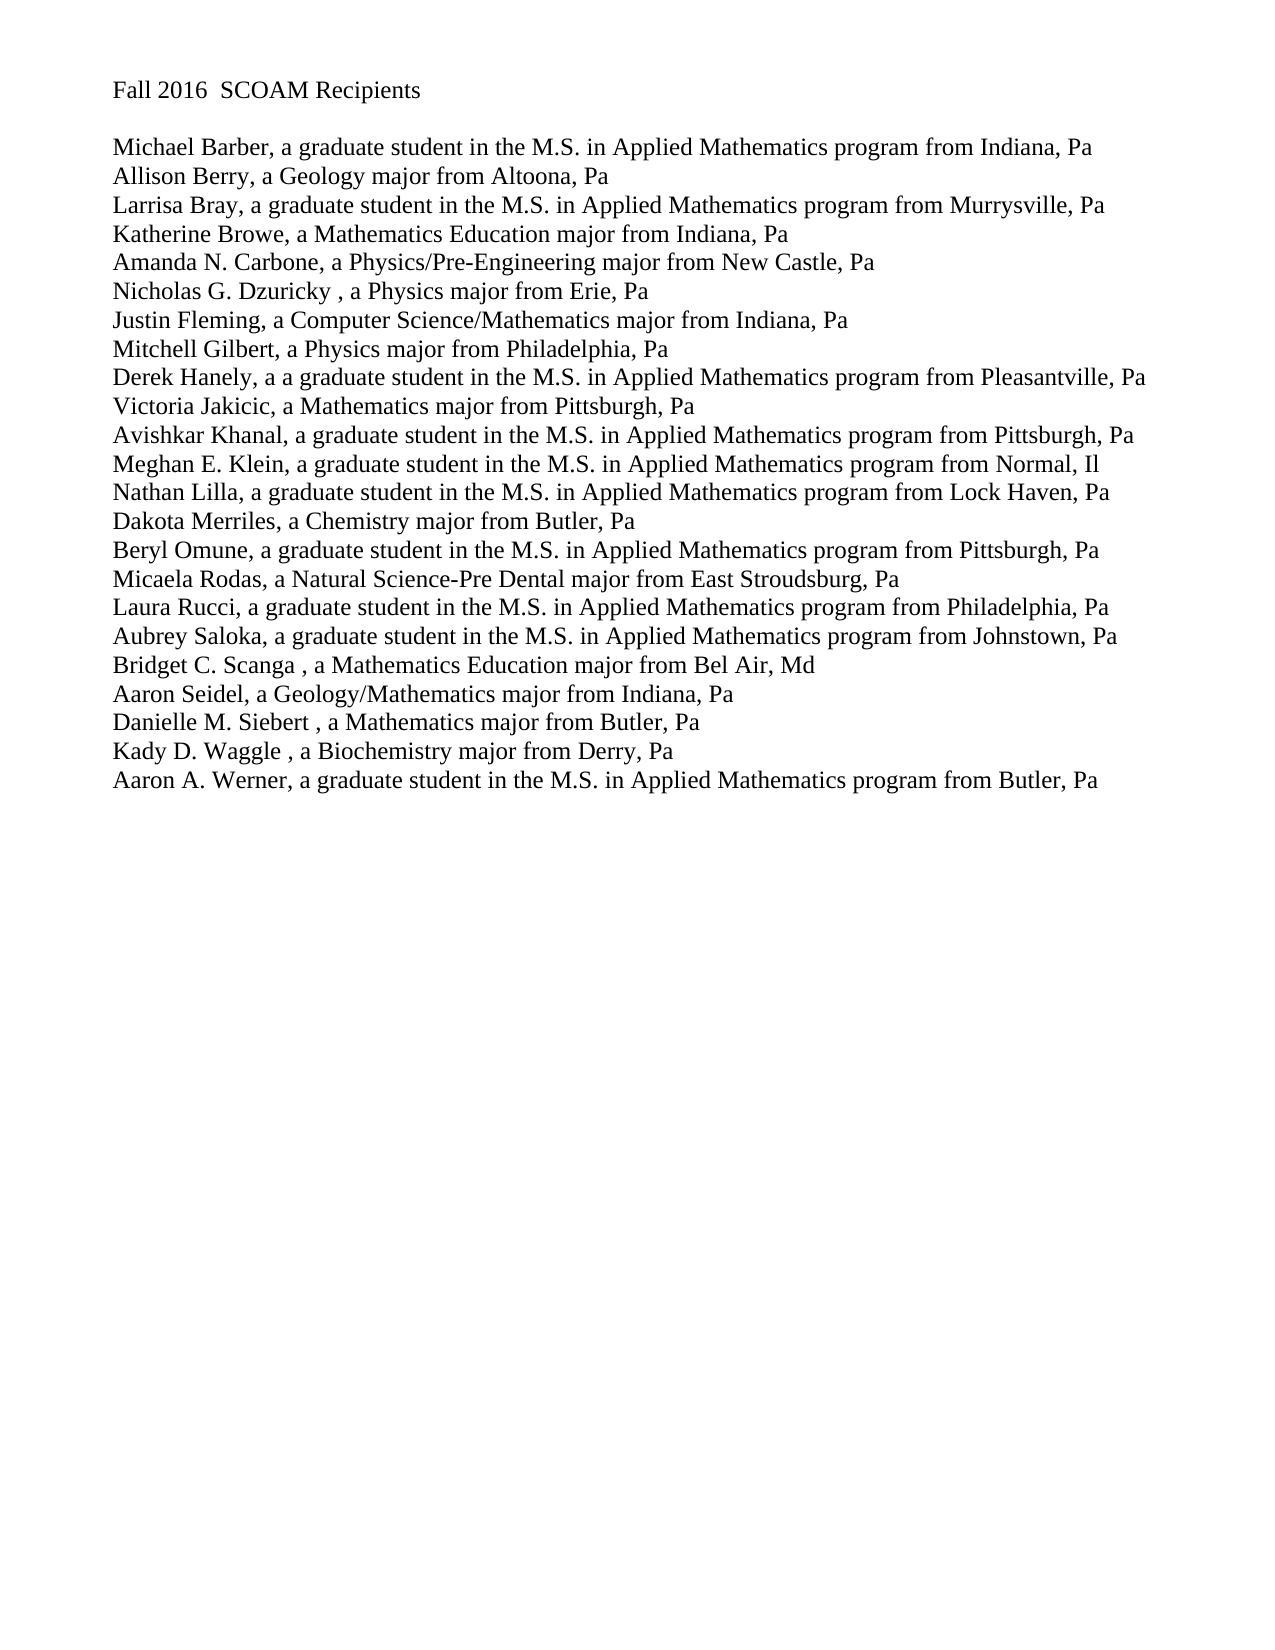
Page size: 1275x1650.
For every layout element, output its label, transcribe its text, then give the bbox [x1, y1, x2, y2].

text Aubrey Saloka, a graduate student in the M.S. in Applied Mathematics program from Johnstown, Pa [112, 621, 1200, 650]
text Danielle M. Siebert , a Mathematics major from Butler, Pa [112, 707, 1200, 736]
text Justin Fleming, a Computer Science/Mathematics major from Indiana, Pa [112, 305, 1200, 334]
text Victoria Jakicic, a Mathematics major from Pittsburgh, Pa [112, 391, 1200, 420]
text Michael Barber, a graduate student in the M.S. in Applied Mathematics program from Indiana, Pa [112, 132, 1200, 161]
text Nathan Lilla, a graduate student in the M.S. in Applied Mathematics program from Lock Haven, Pa [112, 477, 1200, 506]
text Kady D. Waggle , a Biochemistry major from Derry, Pa [112, 736, 1200, 765]
text Dakota Merriles, a Chemistry major from Butler, Pa [112, 506, 1200, 535]
text Allison Berry, a Geology major from Altoona, Pa [112, 161, 1200, 190]
text Nicholas G. Dzuricky , a Physics major from Erie, Pa [112, 276, 1200, 305]
text Beryl Omune, a graduate student in the M.S. in Applied Mathematics program from Pittsburgh, Pa [112, 535, 1200, 564]
text Bridget C. Scanga , a Mathematics Education major from Bel Air, Md [112, 650, 1200, 679]
text Laura Rucci, a graduate student in the M.S. in Applied Mathematics program from Philadelphia, Pa [112, 592, 1200, 621]
text Amanda N. Carbone, a Physics/Pre-Engineering major from New Castle, Pa [112, 247, 1200, 276]
text Mitchell Gilbert, a Physics major from Philadelphia, Pa [112, 334, 1200, 362]
text Aaron Seidel, a Geology/Mathematics major from Indiana, Pa [112, 679, 1200, 707]
text Meghan E. Klein, a graduate student in the M.S. in Applied Mathematics program from Normal, Il [112, 449, 1200, 477]
text Larrisa Bray, a graduate student in the M.S. in Applied Mathematics program from Murrysville, Pa [75, 190, 1200, 219]
text Micaela Rodas, a Natural Science-Pre Dental major from East Stroudsburg, Pa [112, 564, 1200, 592]
text Fall 2016 SCOAM Recipients [112, 75, 1200, 104]
text Aaron A. Werner, a graduate student in the M.S. in Applied Mathematics program from Butler, Pa [112, 765, 1200, 794]
text Avishkar Khanal, a graduate student in the M.S. in Applied Mathematics program from Pittsburgh, Pa [75, 420, 1200, 449]
text Derek Hanely, a a graduate student in the M.S. in Applied Mathematics program from Pleasantville, Pa [112, 362, 1200, 391]
text Katherine Browe, a Mathematics Education major from Indiana, Pa [112, 219, 1200, 247]
